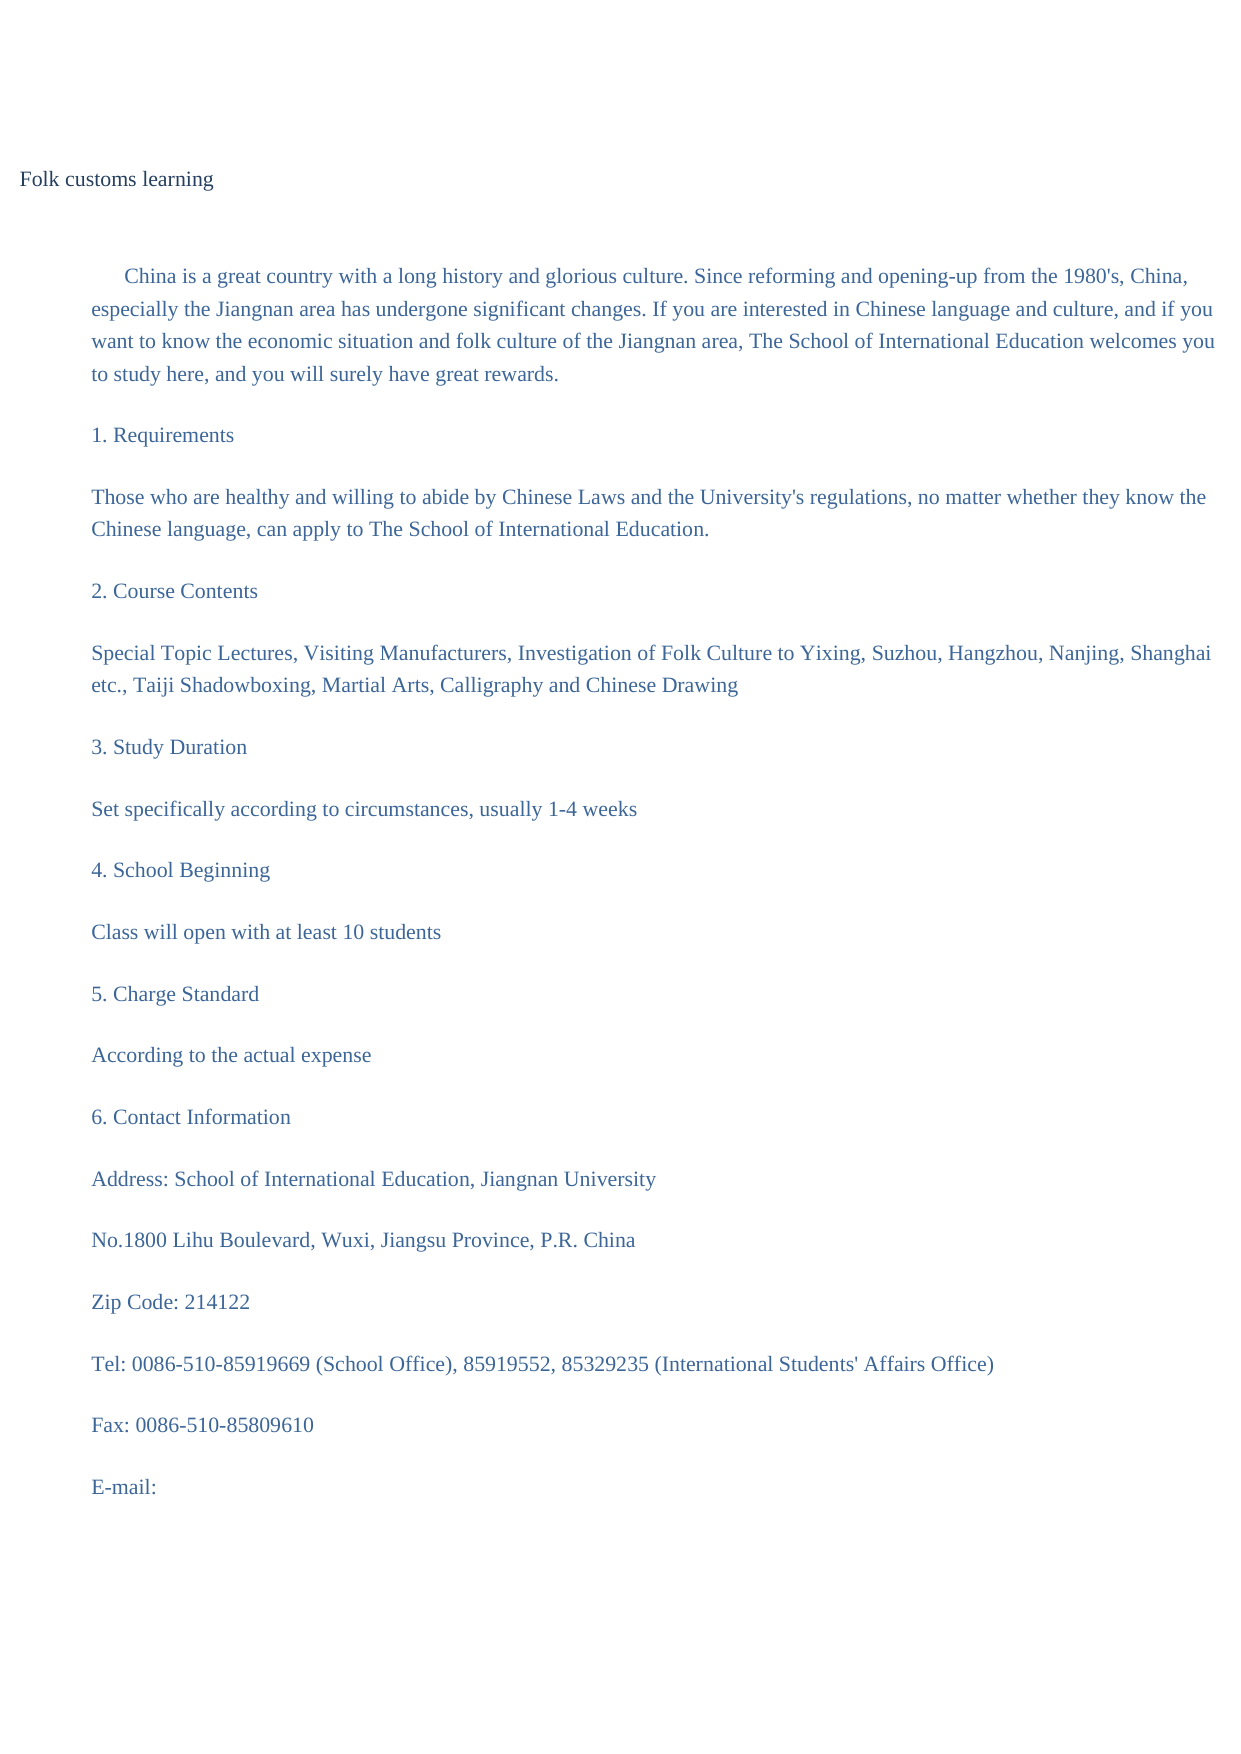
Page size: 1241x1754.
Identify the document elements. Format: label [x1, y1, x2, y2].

table_header [19, 227, 1221, 1532]
table_header [19, 162, 1221, 227]
